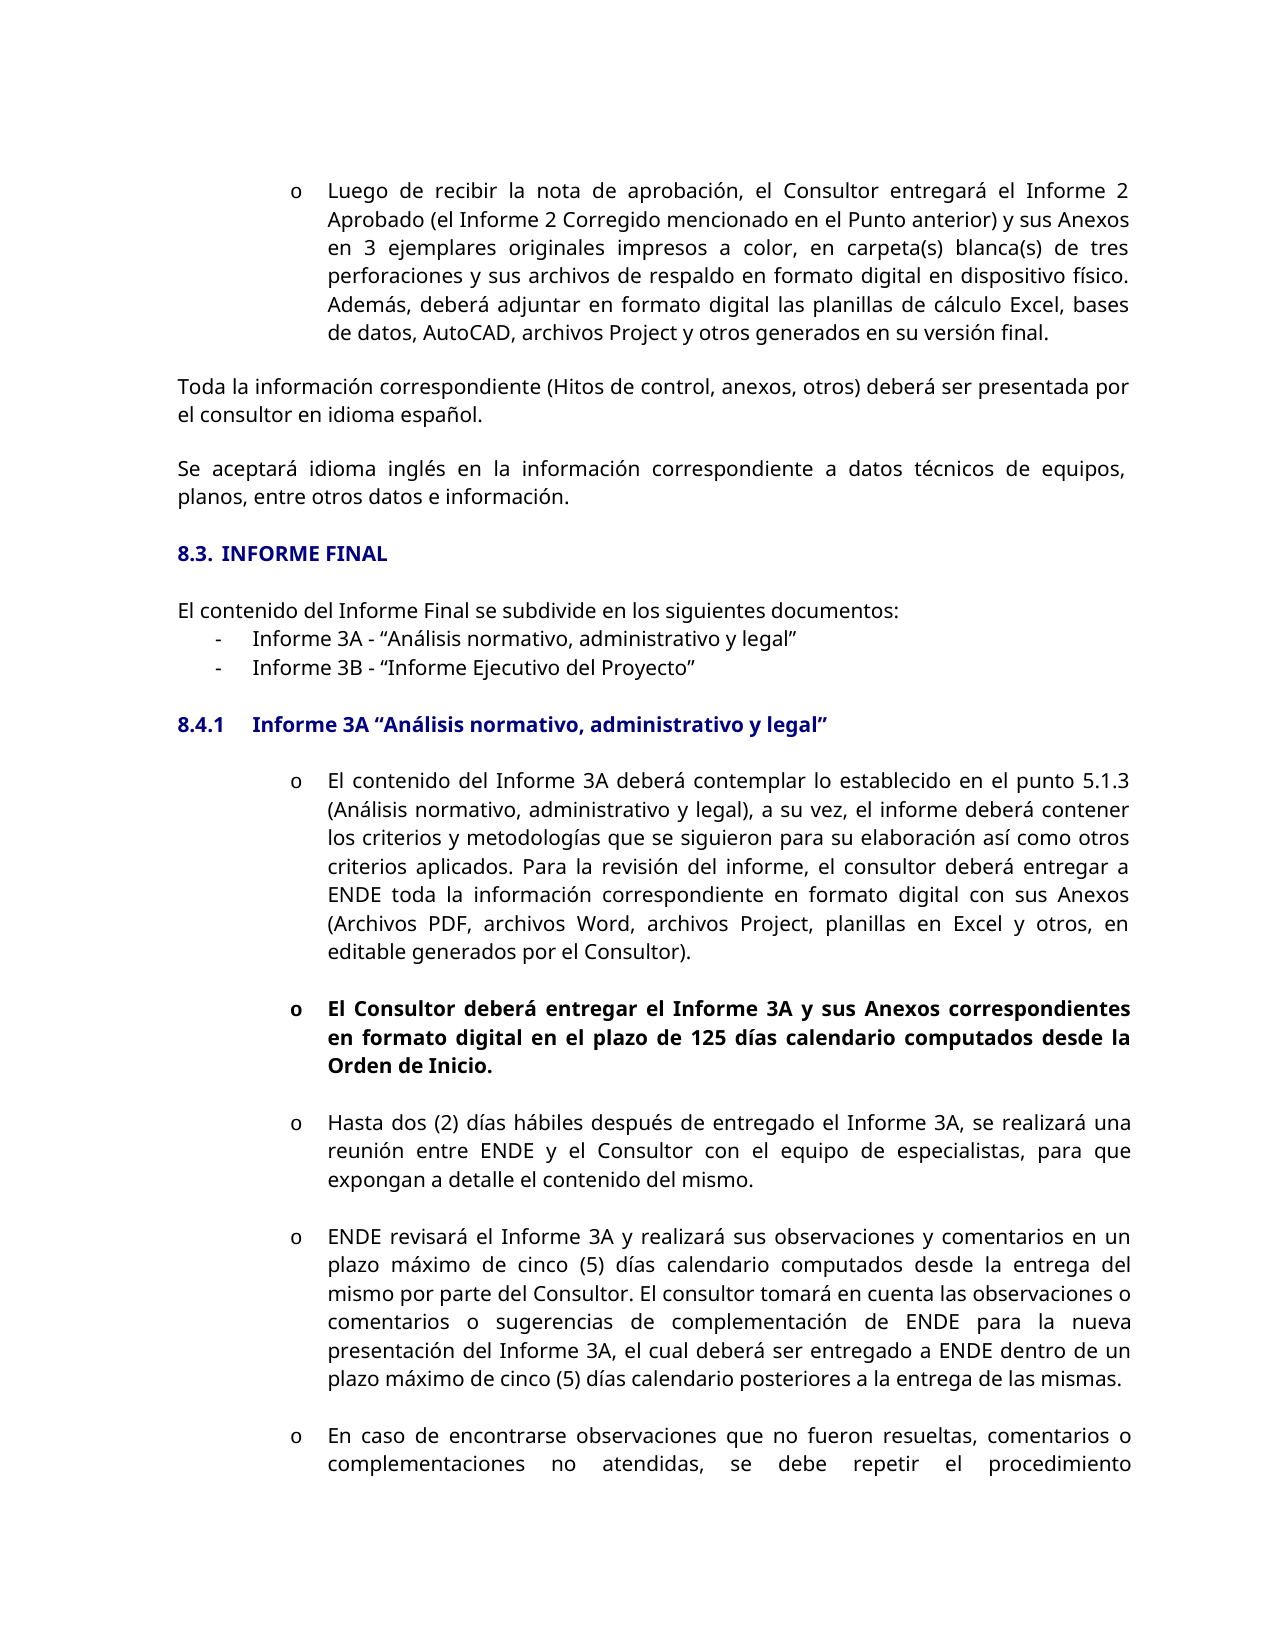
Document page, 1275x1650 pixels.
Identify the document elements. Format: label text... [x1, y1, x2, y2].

list Informe 3A - “Análisis normativo, administrativo y legal” [215, 624, 1127, 653]
list El contenido del Informe 3A deberá contemplar lo establecido en el punto 5.1.3 (Análisis normativo, administrativo y legal), a su vez, el informe deberá contener los criterios y metodologías que se siguieron para su elaboración así como otros criterios aplicados. Para la revisión del informe, el consultor deberá entregar a ENDE toda la información correspondiente en formato digital con sus Anexos (Archivos PDF, archivos Word, archivos Project, planillas en Excel y otros, en editable generados por el Consultor). [290, 767, 1130, 966]
list Hasta dos (2) días hábiles después de entregado el Informe 3A, se realizará una reunión entre ENDE y el Consultor con el equipo de especialistas, para que expongan a detalle el contenido del mismo. [290, 1108, 1132, 1193]
list ENDE revisará el Informe 3A y realizará sus observaciones y comentarios en un plazo máximo de cinco (5) días calendario computados desde la entrega del mismo por parte del Consultor. El consultor tomará en cuenta las observaciones o comentarios o sugerencias de complementación de ENDE para la nueva presentación del Informe 3A, el cual deberá ser entregado a ENDE dentro de un plazo máximo de cinco (5) días calendario posteriores a la entrega de las mismas. [290, 1222, 1132, 1393]
list Informe 3B - “Informe Ejecutivo del Proyecto” [215, 653, 1127, 681]
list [290, 1421, 1132, 1478]
list Luego de recibir la nota de aprobación, el Consultor entregará el Informe 2 Aprobado (el Informe 2 Corregido mencionado en el Punto anterior) y sus Anexos en 3 ejemplares originales impresos a color, en carpeta(s) blanca(s) de tres perforaciones y sus archivos de respaldo en formato digital en dispositivo físico. Además, deberá adjuntar en formato digital las planillas de cálculo Excel, bases de datos, AutoCAD, archivos Project y otros generados en su versión final. [290, 176, 1130, 347]
text Toda la información correspondiente (Hitos de control, anexos, otros) deberá ser presentada por el consultor en idioma español. [177, 372, 1130, 429]
text El contenido del Informe Final se subdivide en los siguientes documentos: [177, 596, 1127, 624]
text Se aceptará idioma inglés en la información correspondiente a datos técnicos de equipos, planos, entre otros datos e información. [177, 454, 1127, 511]
list INFORME FINAL [177, 539, 1127, 567]
list El Consultor deberá entregar el Informe 3A y sus Anexos correspondientes en formato digital en el plazo de 125 días calendario computados desde la Orden de Inicio. [290, 994, 1132, 1079]
list Informe 3A “Análisis normativo, administrativo y legal” [177, 710, 1127, 738]
